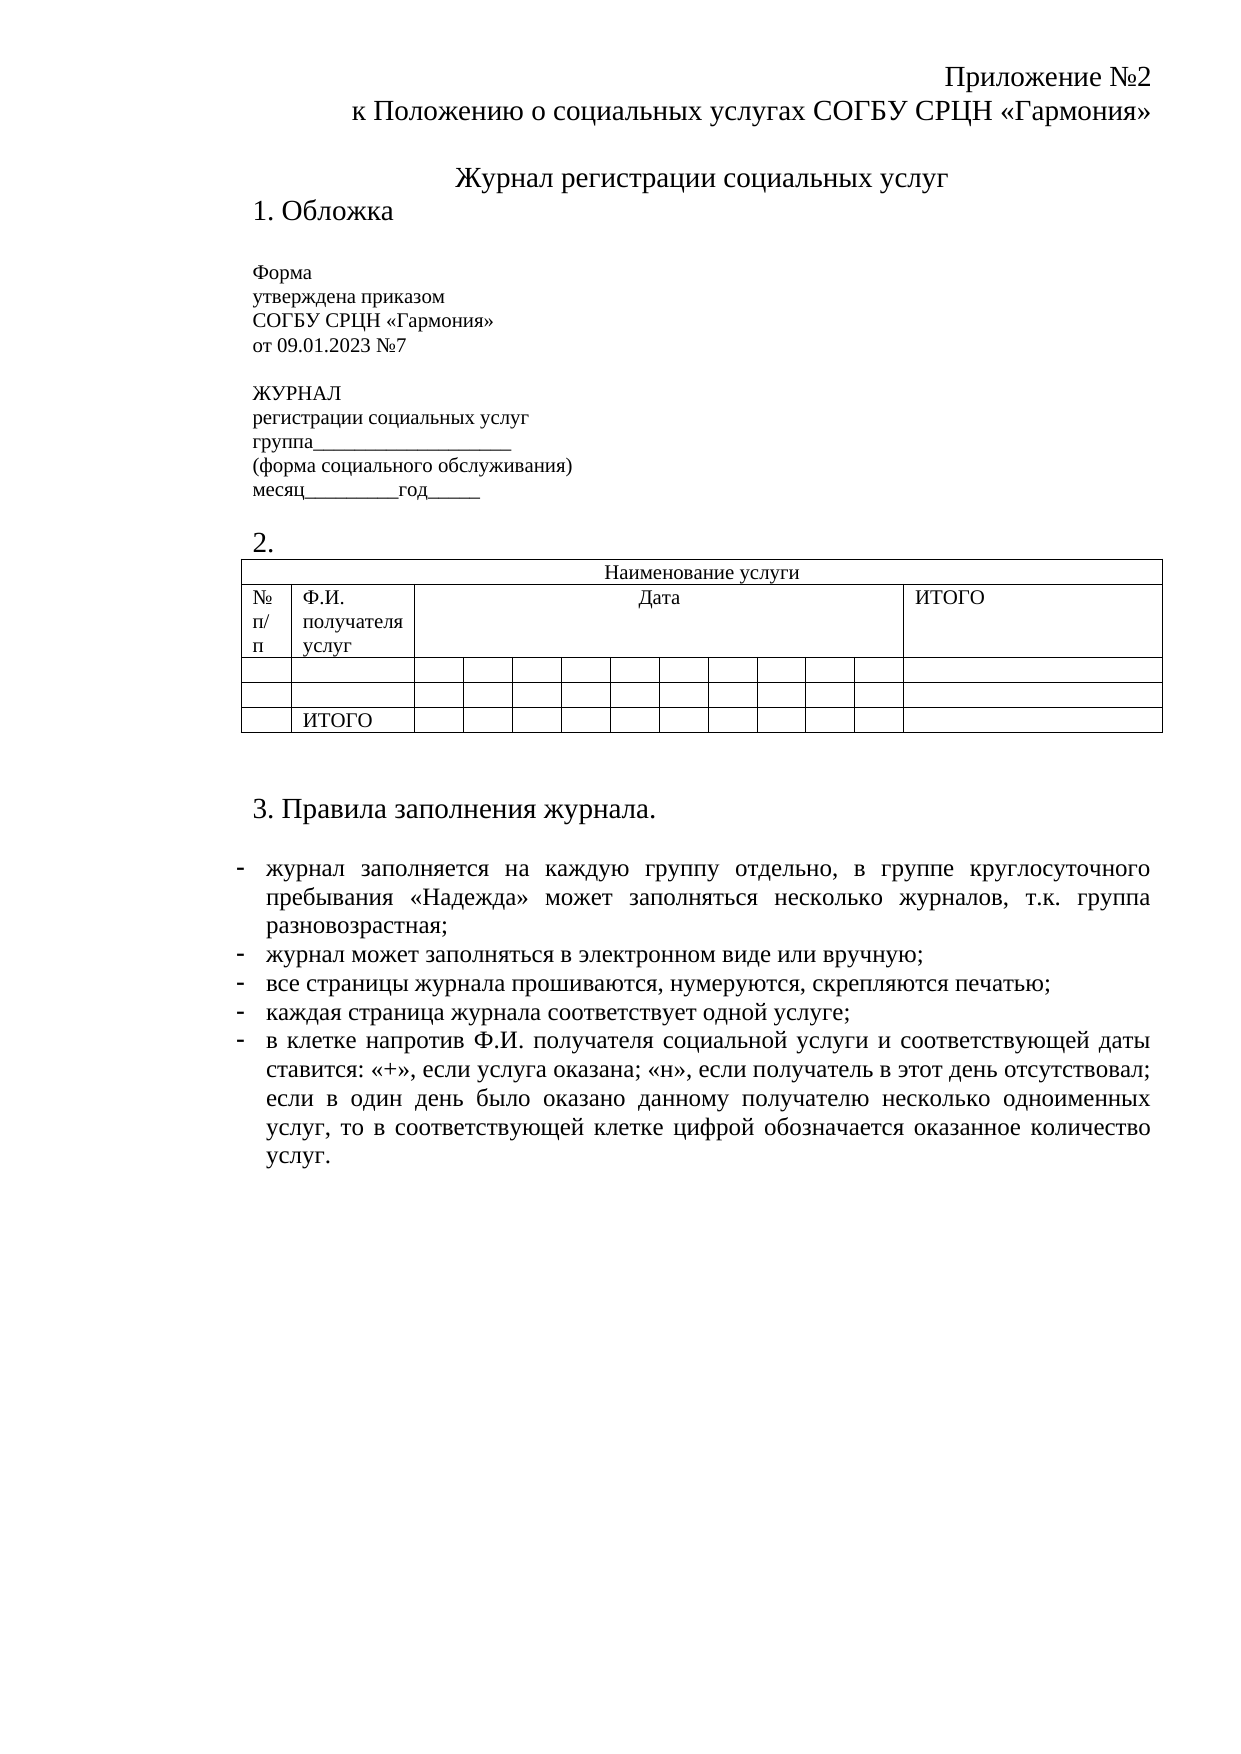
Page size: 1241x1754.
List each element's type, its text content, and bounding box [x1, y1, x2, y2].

table_cell Дата [415, 585, 903, 657]
table_cell [611, 708, 659, 732]
list Журнал регистрации социальных услуг [252, 160, 1152, 193]
table_cell № п/п [242, 585, 291, 657]
table_cell [758, 683, 805, 707]
list 3. Правила заполнения журнала. [252, 791, 1152, 824]
list СОГБУ СРЦН «Гармония» [252, 308, 1152, 332]
table_cell Ф.И. получателя услуг [292, 585, 414, 657]
table_cell [415, 658, 463, 682]
table_cell [758, 658, 805, 682]
table_cell [709, 683, 757, 707]
text к Положению о социальных услугах СОГБУ СРЦН «Гармония» [177, 93, 1152, 126]
table_cell [513, 658, 561, 682]
table_cell ИТОГО [292, 708, 414, 732]
table_cell [464, 683, 512, 707]
table_cell [415, 708, 463, 732]
table_cell [562, 708, 610, 732]
table_cell [242, 708, 291, 732]
table_cell [242, 683, 291, 707]
list 1. Обложка [252, 193, 1152, 227]
list в клетке напротив Ф.И. получателя социальной услуги и соответствующей даты ставится: «+», если услуга оказана; «н», если получатель в этот день отсутствовал; если в один день было оказано данному получателю несколько одноименных услуг, то в соответствующей клетке цифрой обозначается оказанное количество услуг. [236, 1026, 1152, 1169]
text Приложение №2 [177, 59, 1152, 93]
list Форма [252, 260, 1152, 284]
table_cell [806, 708, 854, 732]
list регистрации социальных услуг [252, 405, 1152, 429]
list (форма социального обслуживания) [252, 453, 1152, 477]
table_cell [709, 708, 757, 732]
list журнал может заполняться в электронном виде или вручную; [236, 939, 1152, 968]
table_cell [513, 683, 561, 707]
table_cell [464, 708, 512, 732]
table_cell [758, 708, 805, 732]
table_cell [242, 658, 291, 682]
table_cell [904, 708, 1162, 732]
table_cell [611, 683, 659, 707]
table_cell [855, 658, 903, 682]
table_cell [660, 708, 708, 732]
list каждая страница журнала соответствует одной услуге; [236, 997, 1152, 1026]
table_cell [464, 658, 512, 682]
list журнал заполняется на каждую группу отдельно, в группе круглосуточного пребывания «Надежда» может заполняться несколько журналов, т.к. группа разновозрастная; [236, 853, 1152, 939]
list месяц_________год_____ [252, 477, 1152, 501]
table_cell [292, 658, 414, 682]
table_cell [855, 683, 903, 707]
table_cell [415, 683, 463, 707]
table_cell [855, 708, 903, 732]
table_cell [904, 658, 1162, 682]
table_cell [660, 658, 708, 682]
table_cell [611, 658, 659, 682]
table_cell [660, 683, 708, 707]
list группа___________________ [252, 429, 1152, 453]
table_cell [513, 708, 561, 732]
table_cell [562, 683, 610, 707]
list все страницы журнала прошиваются, нумеруются, скрепляются печатью; [236, 968, 1152, 997]
list ЖУРНАЛ [252, 381, 1152, 405]
table_cell [904, 683, 1162, 707]
list от 09.01.2023 №7 [252, 332, 1152, 357]
table_cell [806, 658, 854, 682]
table_header Наименование услуги [242, 560, 1162, 584]
table_cell ИТОГО [904, 585, 1162, 657]
table_cell [562, 658, 610, 682]
list утверждена приказом [252, 284, 1152, 308]
table_cell [709, 658, 757, 682]
table_cell [292, 683, 414, 707]
list 2. [252, 525, 1152, 558]
table_cell [806, 683, 854, 707]
